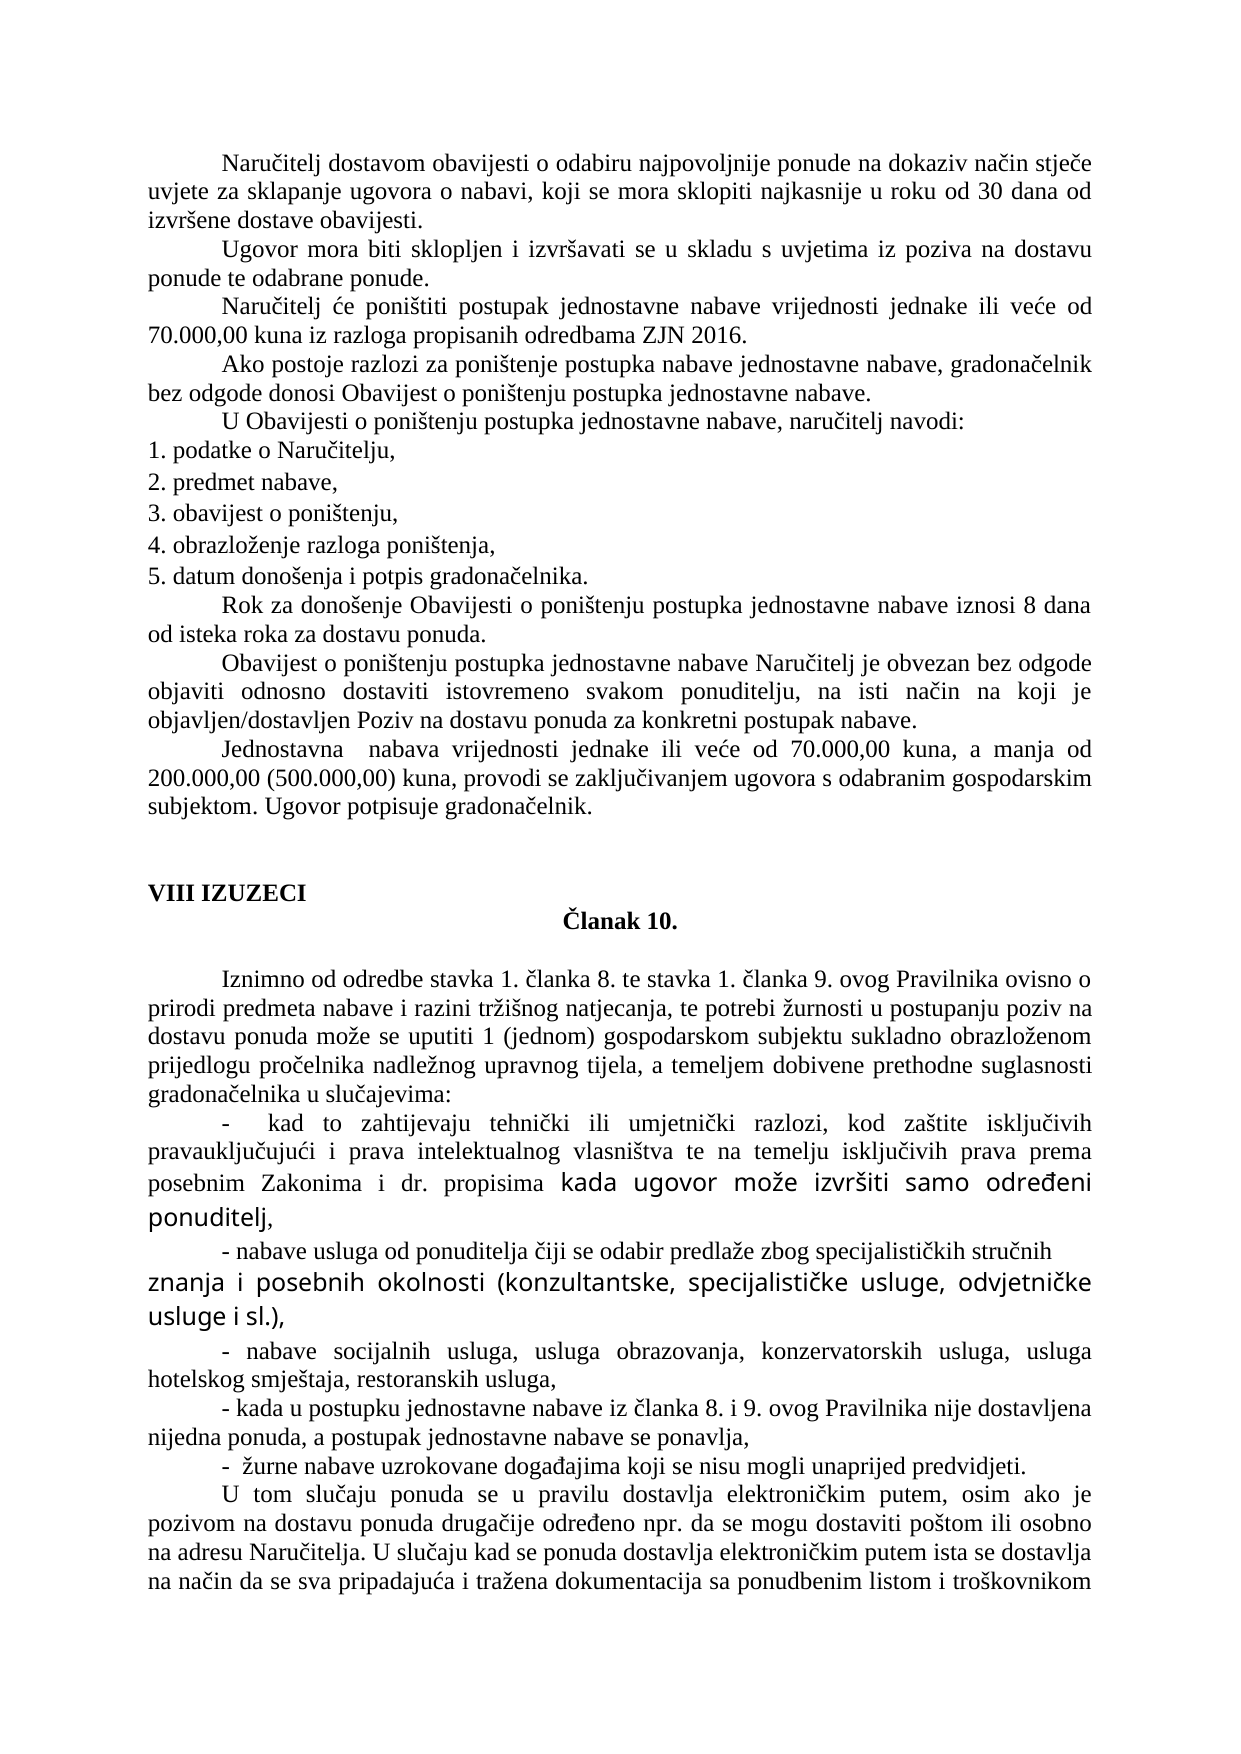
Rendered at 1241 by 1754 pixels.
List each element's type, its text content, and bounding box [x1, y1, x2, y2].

text znanja i posebnih okolnosti (konzultantske, specijalističke usluge, odvjetničke usluge i sl.), [148, 1265, 1093, 1333]
text Naručitelj dostavom obavijesti o odabiru najpovoljnije ponude na dokaziv način stječe uvjete za sklapanje ugovora o nabavi, koji se mora sklopiti najkasnije u roku od 30 dana od izvršene dostave obavijesti. [148, 148, 1093, 234]
text Iznimno od odredbe stavka 1. članka 8. te stavka 1. članka 9. ovog Pravilnika ovisno o prirodi predmeta nabave i razini tržišnog natjecanja, te potrebi žurnosti u postupanju poziv na dostavu ponuda može se uputiti 1 (jednom) gospodarskom subjektu sukladno obrazloženom prijedlogu pročelnika nadležnog upravnog tijela, a temeljem dobivene prethodne suglasnosti gradonačelnika u slučajevima: [148, 964, 1093, 1108]
text 1. podatke o Naručitelju, [148, 435, 1093, 464]
text Obavijest o poništenju postupka jednostavne nabave Naručitelj je obvezan bez odgode objaviti odnosno dostaviti istovremeno svakom ponuditelju, na isti način na koji je objavljen/dostavljen Poziv na dostavu ponuda za konkretni postupak nabave. [148, 648, 1093, 734]
text Ako postoje razlozi za poništenje postupka nabave jednostavne nabave, gradonačelnik bez odgode donosi Obavijest o poništenju postupka jednostavne nabave. [148, 349, 1093, 406]
text - žurne nabave uzrokovane događajima koji se nisu mogli unaprijed predvidjeti. [148, 1451, 1093, 1479]
text 3. obavijest o poništenju, [148, 498, 1093, 527]
text 2. predmet nabave, [148, 467, 1093, 495]
text Jednostavna nabava vrijednosti jednake ili veće od 70.000,00 kuna, a manja od 200.000,00 (500.000,00) kuna, provodi se zaključivanjem ugovora s odabranim gospodarskim subjektom. Ugovor potpisuje gradonačelnik. [148, 734, 1093, 820]
text - nabave socijalnih usluga, usluga obrazovanja, konzervatorskih usluga, usluga hotelskog smještaja, restoranskih usluga, [148, 1336, 1093, 1393]
text - kad to zahtijevaju tehnički ili umjetnički razlozi, kod zaštite isključivih pravauključujući i prava intelektualnog vlasništva te na temelju isključivih prava prema posebnim Zakonima i dr. propisima kada ugovor može izvršiti samo određeni ponuditelj, [148, 1108, 1093, 1233]
text - nabave usluga od ponuditelja čiji se odabir predlaže zbog specijalističkih stručnih [148, 1236, 1093, 1265]
text 4. obrazloženje razloga poništenja, [148, 530, 1093, 558]
text 5. datum donošenja i potpis gradonačelnika. [148, 561, 1093, 590]
text Rok za donošenje Obavijesti o poništenju postupka jednostavne nabave iznosi 8 dana od isteka roka za dostavu ponuda. [148, 590, 1093, 648]
text Ugovor mora biti sklopljen i izvršavati se u skladu s uvjetima iz poziva na dostavu ponude te odabrane ponude. [148, 234, 1093, 291]
text Naručitelj će poništiti postupak jednostavne nabave vrijednosti jednake ili veće od 70.000,00 kuna iz razloga propisanih odredbama ZJN 2016. [148, 291, 1093, 349]
text VIII IZUZECI [148, 878, 1093, 906]
text - kada u postupku jednostavne nabave iz članka 8. i 9. ovog Pravilnika nije dostavljena nijedna ponuda, a postupak jednostavne nabave se ponavlja, [148, 1393, 1093, 1451]
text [148, 1479, 1093, 1594]
text Članak 10. [148, 906, 1093, 935]
text U Obavijesti o poništenju postupka jednostavne nabave, naručitelj navodi: [148, 406, 1093, 435]
